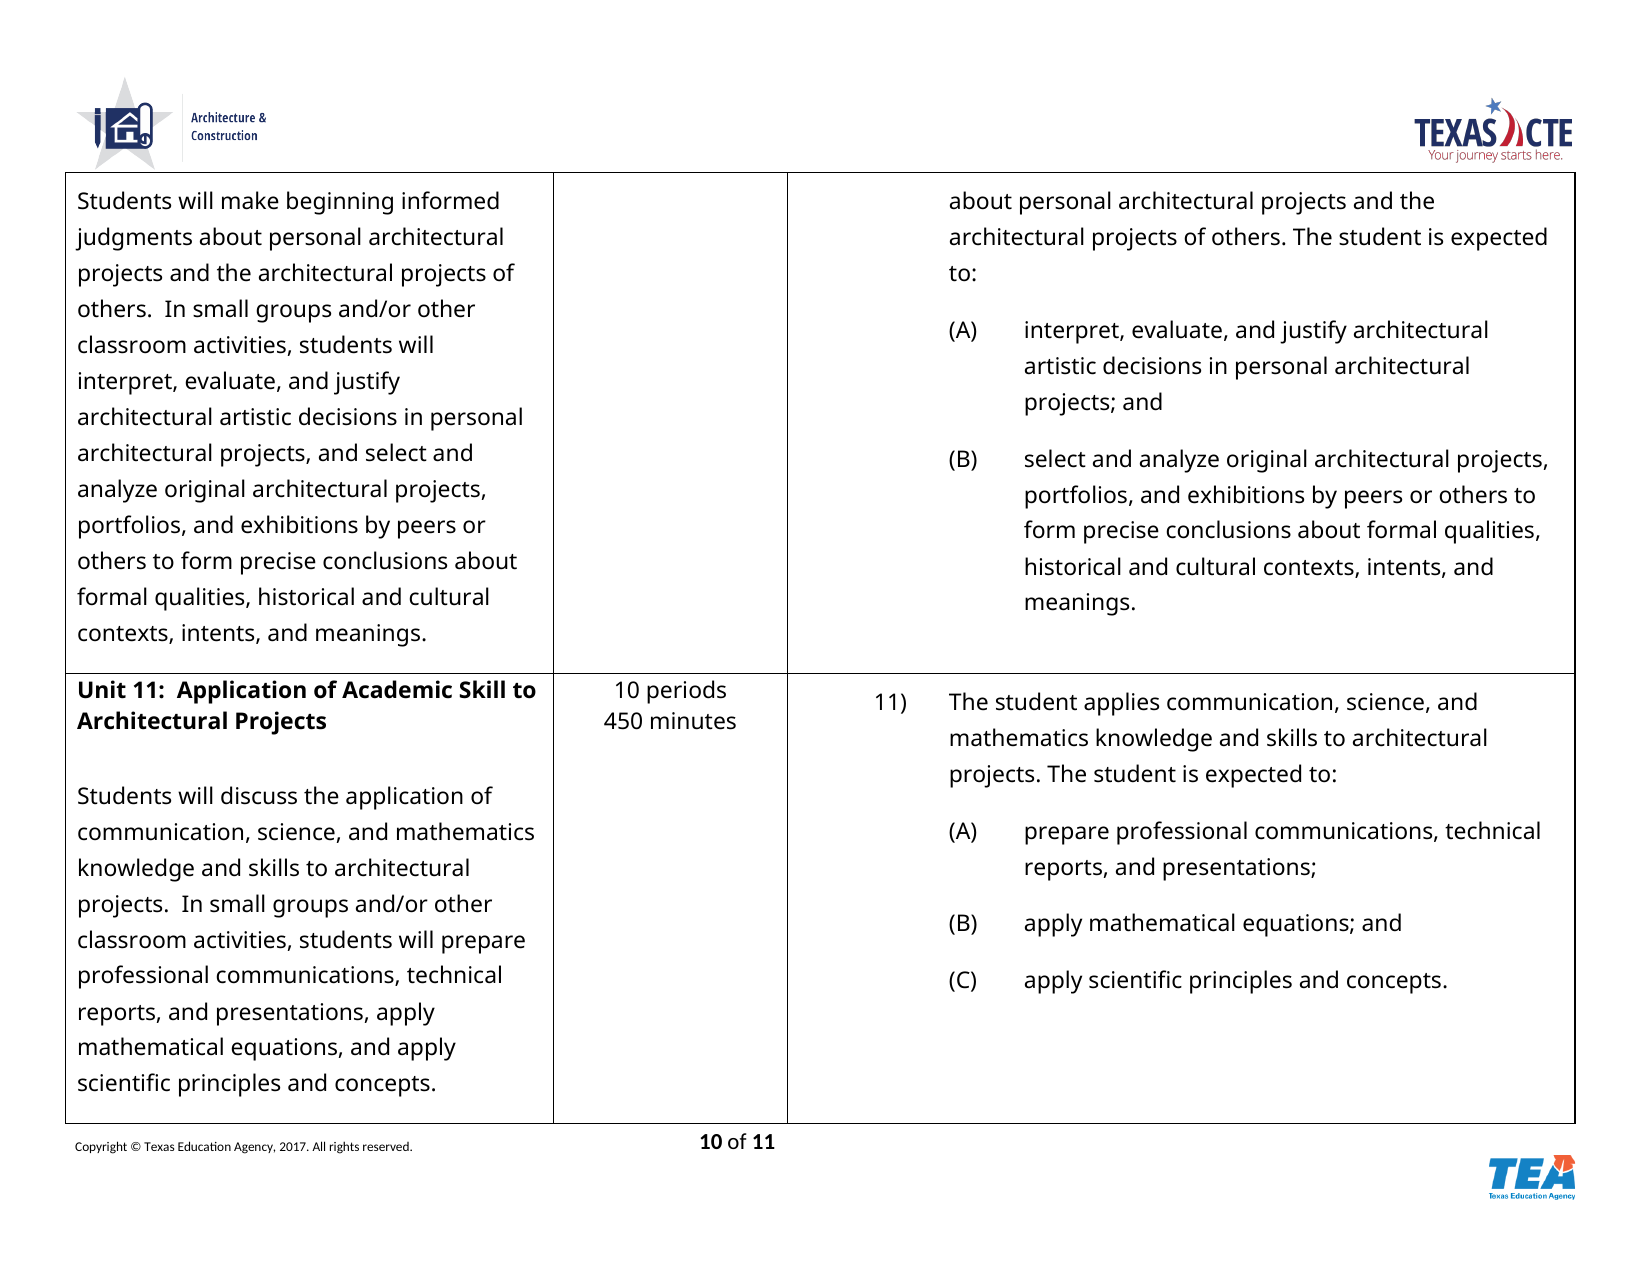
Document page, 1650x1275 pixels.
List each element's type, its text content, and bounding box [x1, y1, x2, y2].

picture [1398, 88, 1589, 172]
table_cell [554, 674, 787, 1123]
table_cell 11) The student applies communication, science, and mathematics knowledge and skills to architectural projects. The student is expected to: (A) prepare professional communications, technical reports, and presentations; (B) apply mathematical equations; and (C) apply scientific principles and concepts. [788, 674, 1574, 1123]
table_cell [66, 674, 553, 1123]
picture [75, 75, 277, 172]
picture [1488, 1155, 1575, 1200]
table_cell [554, 173, 787, 672]
table_cell [66, 173, 553, 672]
